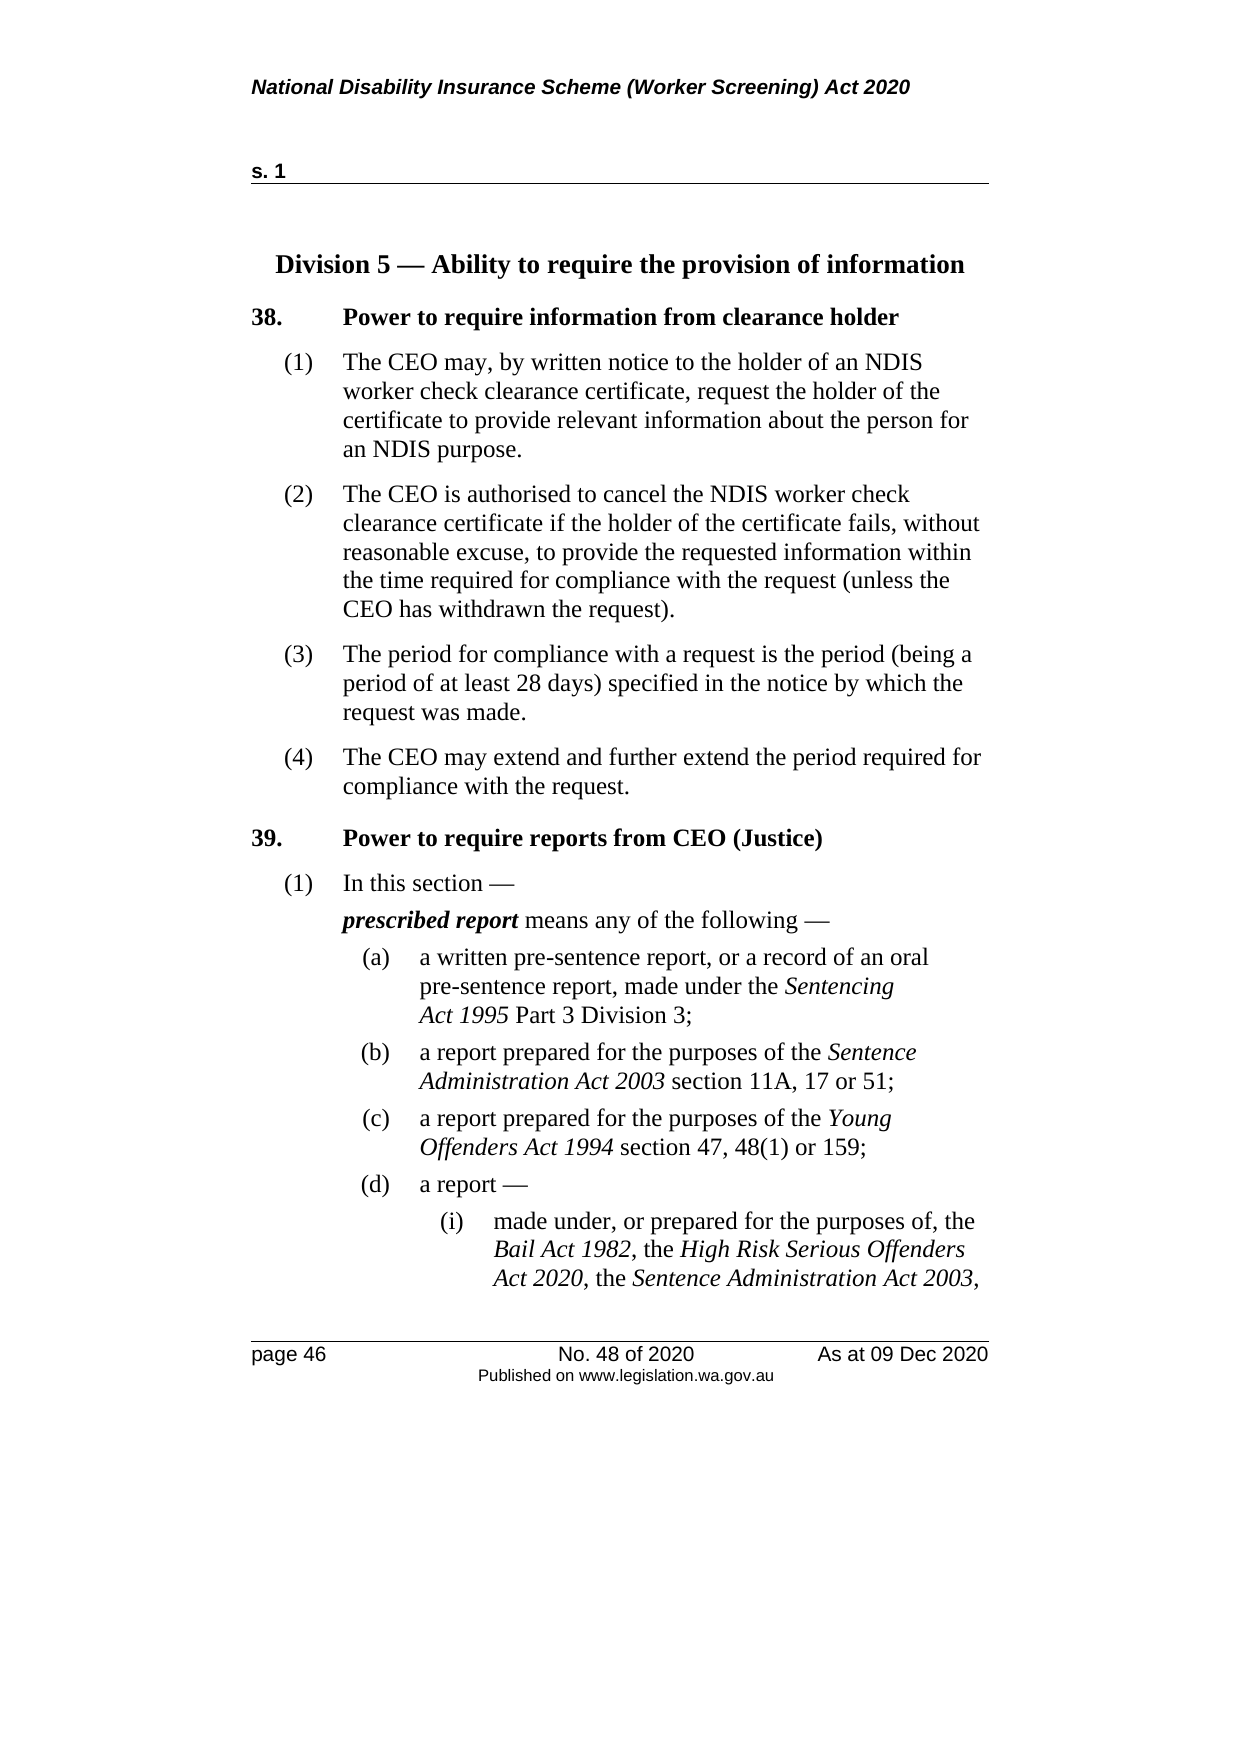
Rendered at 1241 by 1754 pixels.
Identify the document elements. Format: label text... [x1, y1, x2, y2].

subtitle Division 5 — Ability to require the provision of information [251, 248, 989, 279]
text (2) The CEO is authorised to cancel the NDIS worker check clearance certificate if the holder of the certificate fails, without reasonable excuse, to provide the requested information within the time required for compliance with the request (unless the CEO has withdrawn the request). [251, 479, 989, 623]
text prescribed report means any of the following — [251, 905, 989, 934]
text (b) a report prepared for the purposes of the Sentence Administration Act 2003 section 11A, 17 or 51; [251, 1037, 989, 1094]
text (3) The period for compliance with a request is the period (being a period of at least 28 days) specified in the notice by which the request was made. [251, 639, 989, 726]
subtitle 38. Power to require information from clearance holder [251, 302, 989, 331]
text (4) The CEO may extend and further extend the period required for compliance with the request. [251, 742, 989, 800]
text (c) a report prepared for the purposes of the Young Offenders Act 1994 section 47, 48(1) or 159; [251, 1103, 989, 1160]
text (a) a written pre-sentence report, or a record of an oral pre-sentence report, made under the Sentencing Act 1995 Part 3 Division 3; [251, 942, 989, 1029]
text (1) The CEO may, by written notice to the holder of an NDIS worker check clearance certificate, request the holder of the certificate to provide relevant information about the person for an NDIS purpose. [251, 347, 989, 462]
subtitle 39. Power to require reports from CEO (Justice) [251, 823, 989, 852]
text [251, 1206, 989, 1292]
text (d) a report — [251, 1169, 989, 1197]
text (1) In this section — [251, 868, 989, 897]
